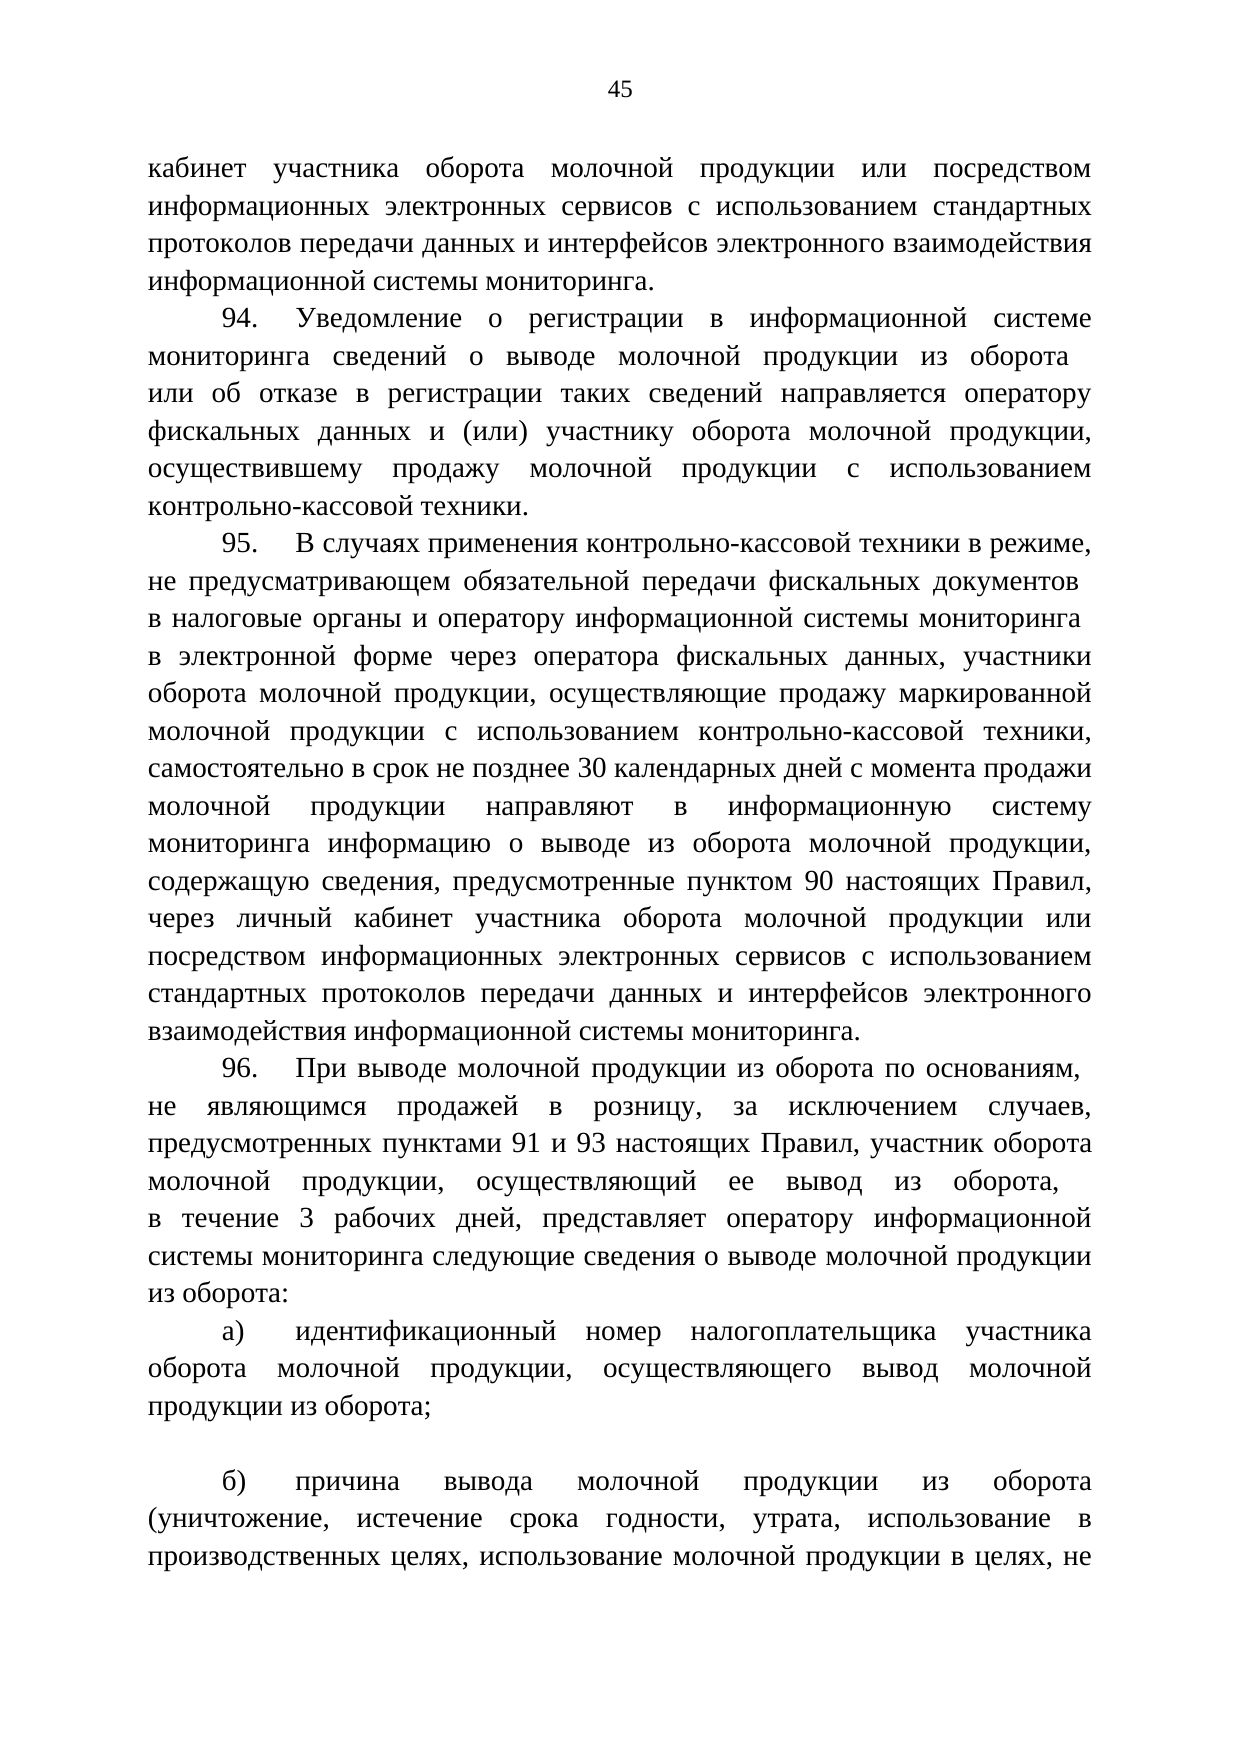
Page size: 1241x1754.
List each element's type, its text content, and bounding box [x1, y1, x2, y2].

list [148, 1460, 1092, 1573]
list идентификационный номер налогоплательщика участника оборота молочной продукции, осуществляющего вывод молочной продукции из оборота; [148, 1310, 1092, 1423]
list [148, 148, 1092, 298]
list При выводе молочной продукции из оборота по основаниям, не являющимся продажей в розницу, за исключением случаев, предусмотренных пунктами 91 и 93 настоящих Правил, участник оборота молочной продукции, осуществляющий ее вывод из оборота, в течение 3 рабочих дней, представляет оператору информационной системы мониторинга следующие сведения о выводе молочной продукции из оборота: [148, 1048, 1092, 1310]
list Уведомление о регистрации в информационной системе мониторинга сведений о выводе молочной продукции из оборота или об отказе в регистрации таких сведений направляется оператору фискальных данных и (или) участнику оборота молочной продукции, осуществившему продажу молочной продукции с использованием контрольно-кассовой техники. [148, 298, 1092, 523]
list В случаях применения контрольно-кассовой техники в режиме, не предусматривающем обязательной передачи фискальных документов в налоговые органы и оператору информационной системы мониторинга в электронной форме через оператора фискальных данных, участники оборота молочной продукции, осуществляющие продажу маркированной молочной продукции с использованием контрольно-кассовой техники, самостоятельно в срок не позднее 30 календарных дней с момента продажи молочной продукции направляют в информационную систему мониторинга информацию о выводе из оборота молочной продукции, содержащую сведения, предусмотренные пунктом 90 настоящих Правил, через личный кабинет участника оборота молочной продукции или посредством информационных электронных сервисов с использованием стандартных протоколов передачи данных и интерфейсов электронного взаимодействия информационной системы мониторинга. [148, 523, 1092, 1048]
